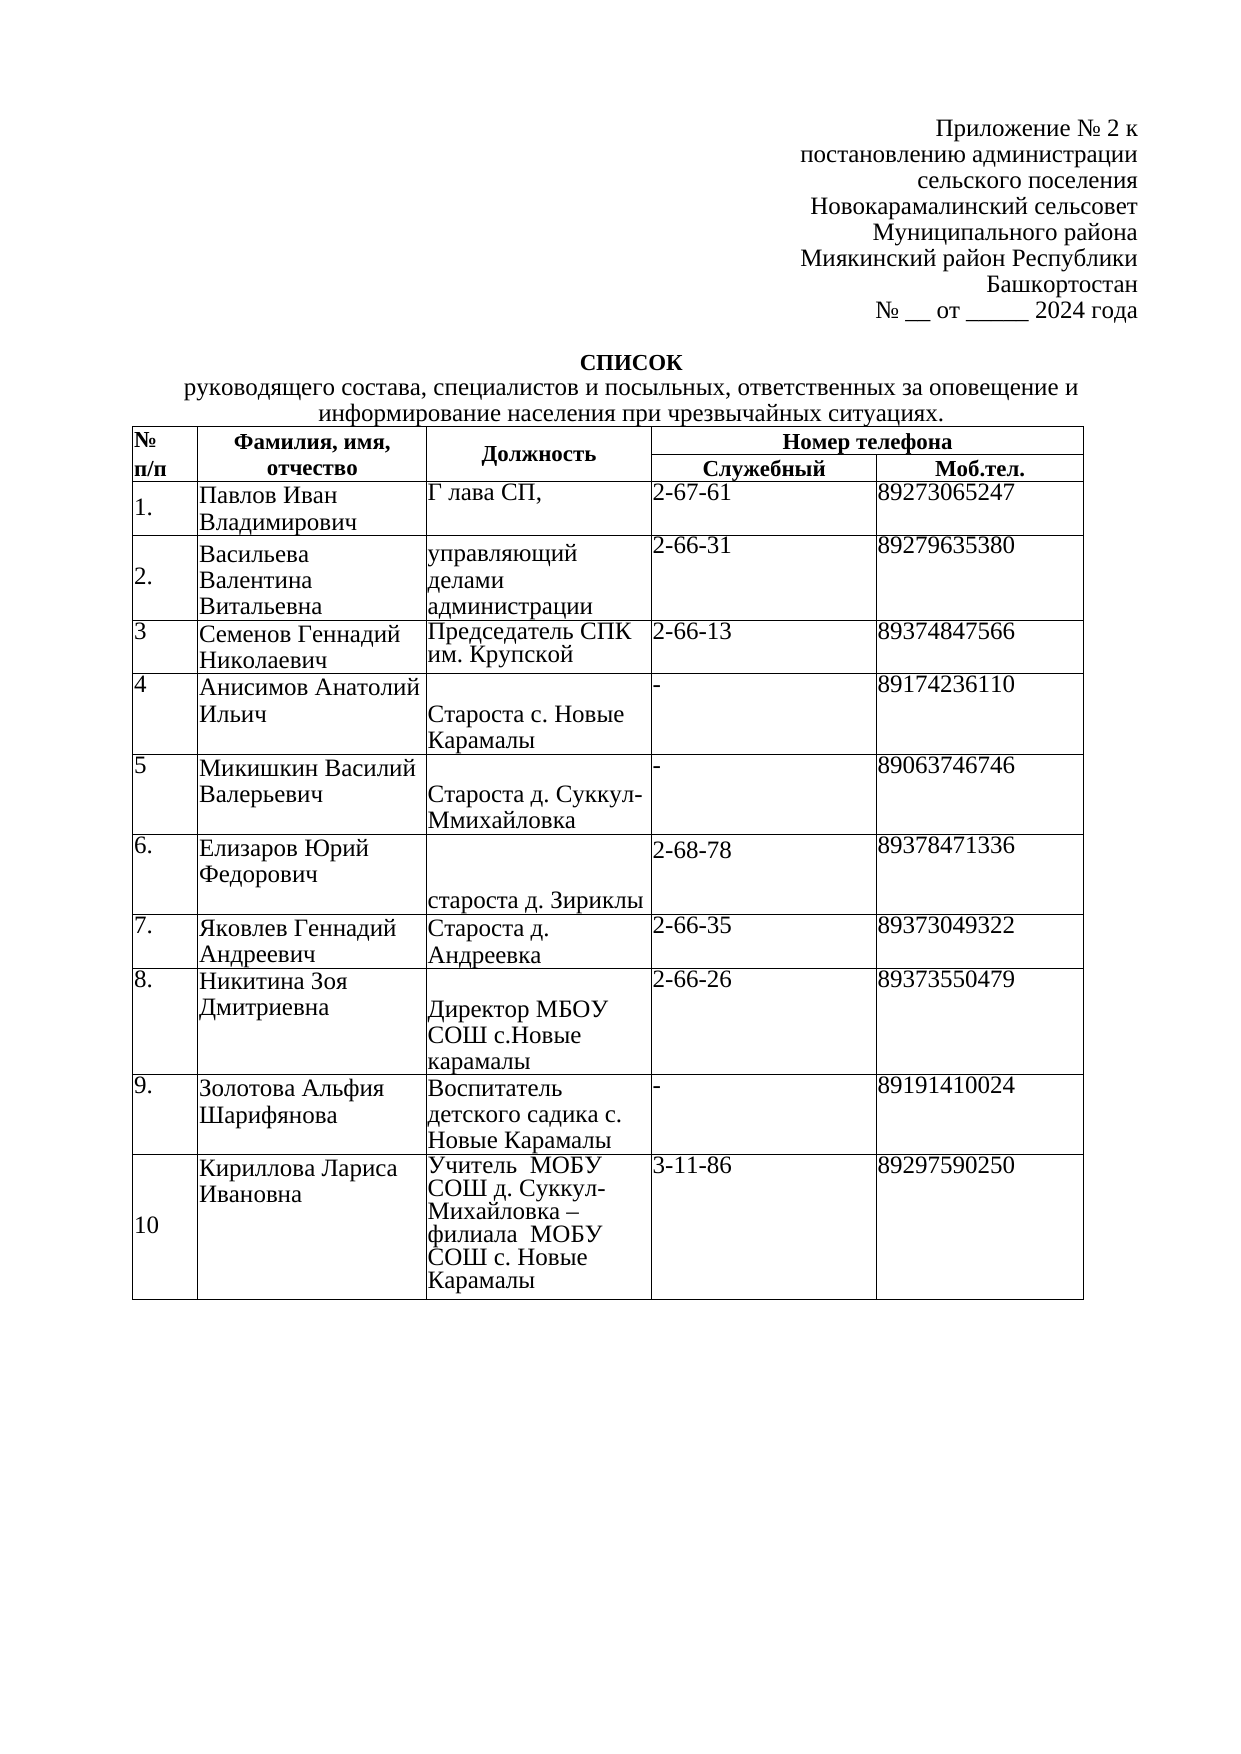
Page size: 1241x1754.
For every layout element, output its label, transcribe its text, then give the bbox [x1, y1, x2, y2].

table_cell 89297590250 [877, 1155, 1083, 1298]
table_cell 7. [133, 915, 197, 968]
table_cell - [652, 674, 876, 754]
table_cell 10 [133, 1155, 197, 1298]
table_cell Староста д. Суккул-Ммихайловка [427, 755, 651, 834]
table_cell 4 [133, 674, 197, 754]
table_cell 89174236110 [877, 674, 1083, 754]
table_cell Моб.тел. [877, 455, 1083, 481]
text № __ от _____ 2024 года [793, 298, 1138, 324]
table_cell 89279635380 [877, 536, 1083, 620]
table_header Номер телефона [652, 427, 1083, 454]
table_cell - [652, 1075, 876, 1154]
table_cell Золотова Альфия Шарифянова [198, 1075, 426, 1154]
table_cell Служебный [652, 455, 876, 481]
table_cell Г лава СП, [427, 482, 651, 534]
table_cell Елизаров Юрий Федорович [198, 835, 426, 914]
table_cell 89063746746 [877, 755, 1083, 834]
text руководящего состава, специалистов и посыльных, ответственных за оповещение и информирование населения при чрезвычайных ситуациях. [133, 375, 1129, 426]
table_cell 89374847566 [877, 621, 1083, 673]
table_cell Яковлев Геннадий Андреевич [198, 915, 426, 968]
table_cell 89273065247 [877, 482, 1083, 534]
table_cell Васильева Валентина Витальевна [198, 536, 426, 620]
table_cell Павлов Иван Владимирович [198, 482, 426, 534]
table_cell 89373049322 [877, 915, 1083, 968]
table_header Должность [427, 427, 651, 481]
table_cell - [652, 755, 876, 834]
table_header № п/п [133, 427, 197, 481]
table_cell 2-68-78 [652, 835, 876, 914]
table_cell 89378471336 [877, 835, 1083, 914]
table_cell Кириллова Лариса Ивановна [198, 1155, 426, 1298]
table_header Фамилия, имя, отчество [198, 427, 426, 481]
table_cell 3 [133, 621, 197, 673]
table_cell 2-66-31 [652, 536, 876, 620]
text СПИСОК [133, 349, 1129, 375]
table_cell 3-11-86 [652, 1155, 876, 1298]
table_cell 6. [133, 835, 197, 914]
table_cell Учитель МОБУ СОШ д. Суккул-Михайловка – филиала МОБУ СОШ с. Новые Карамалы [427, 1155, 651, 1298]
table_cell Директор МБОУ СОШ с.Новые карамалы [427, 969, 651, 1074]
table_cell Микишкин Василий Валерьевич [198, 755, 426, 834]
table_cell староста д. Зириклы [427, 835, 651, 914]
table_cell управляющий делами администрации [427, 536, 651, 620]
table_cell Староста д. Андреевка [427, 915, 651, 968]
table_cell 89191410024 [877, 1075, 1083, 1154]
table_cell 2-66-26 [652, 969, 876, 1074]
table_cell 2-66-35 [652, 915, 876, 968]
table_cell 1. [133, 482, 197, 534]
table_cell 5 [133, 755, 197, 834]
table_cell Анисимов Анатолий Ильич [198, 674, 426, 754]
table_cell 2-67-61 [652, 482, 876, 534]
table_cell Воспитатель детского садика с. Новые Карамалы Каркалы [427, 1075, 651, 1154]
table_cell 2. [133, 536, 197, 620]
table_cell Семенов Геннадий Николаевич [198, 621, 426, 673]
table_cell 89373550479 [877, 969, 1083, 1074]
table_cell 9. [133, 1075, 197, 1154]
table_cell Староста с. Новые Карамалы [427, 674, 651, 754]
table_cell 8. [133, 969, 197, 1074]
table_cell Никитина Зоя Дмитриевна [198, 969, 426, 1074]
table_cell Председатель СПК им. Крупской [427, 621, 651, 673]
text Приложение № 2 к постановлению администрации сельского поселения Новокарамалинский сельсовет Муниципального района Миякинский район Республики Башкортостан [793, 116, 1138, 298]
table_cell 2-66-13 [652, 621, 876, 673]
